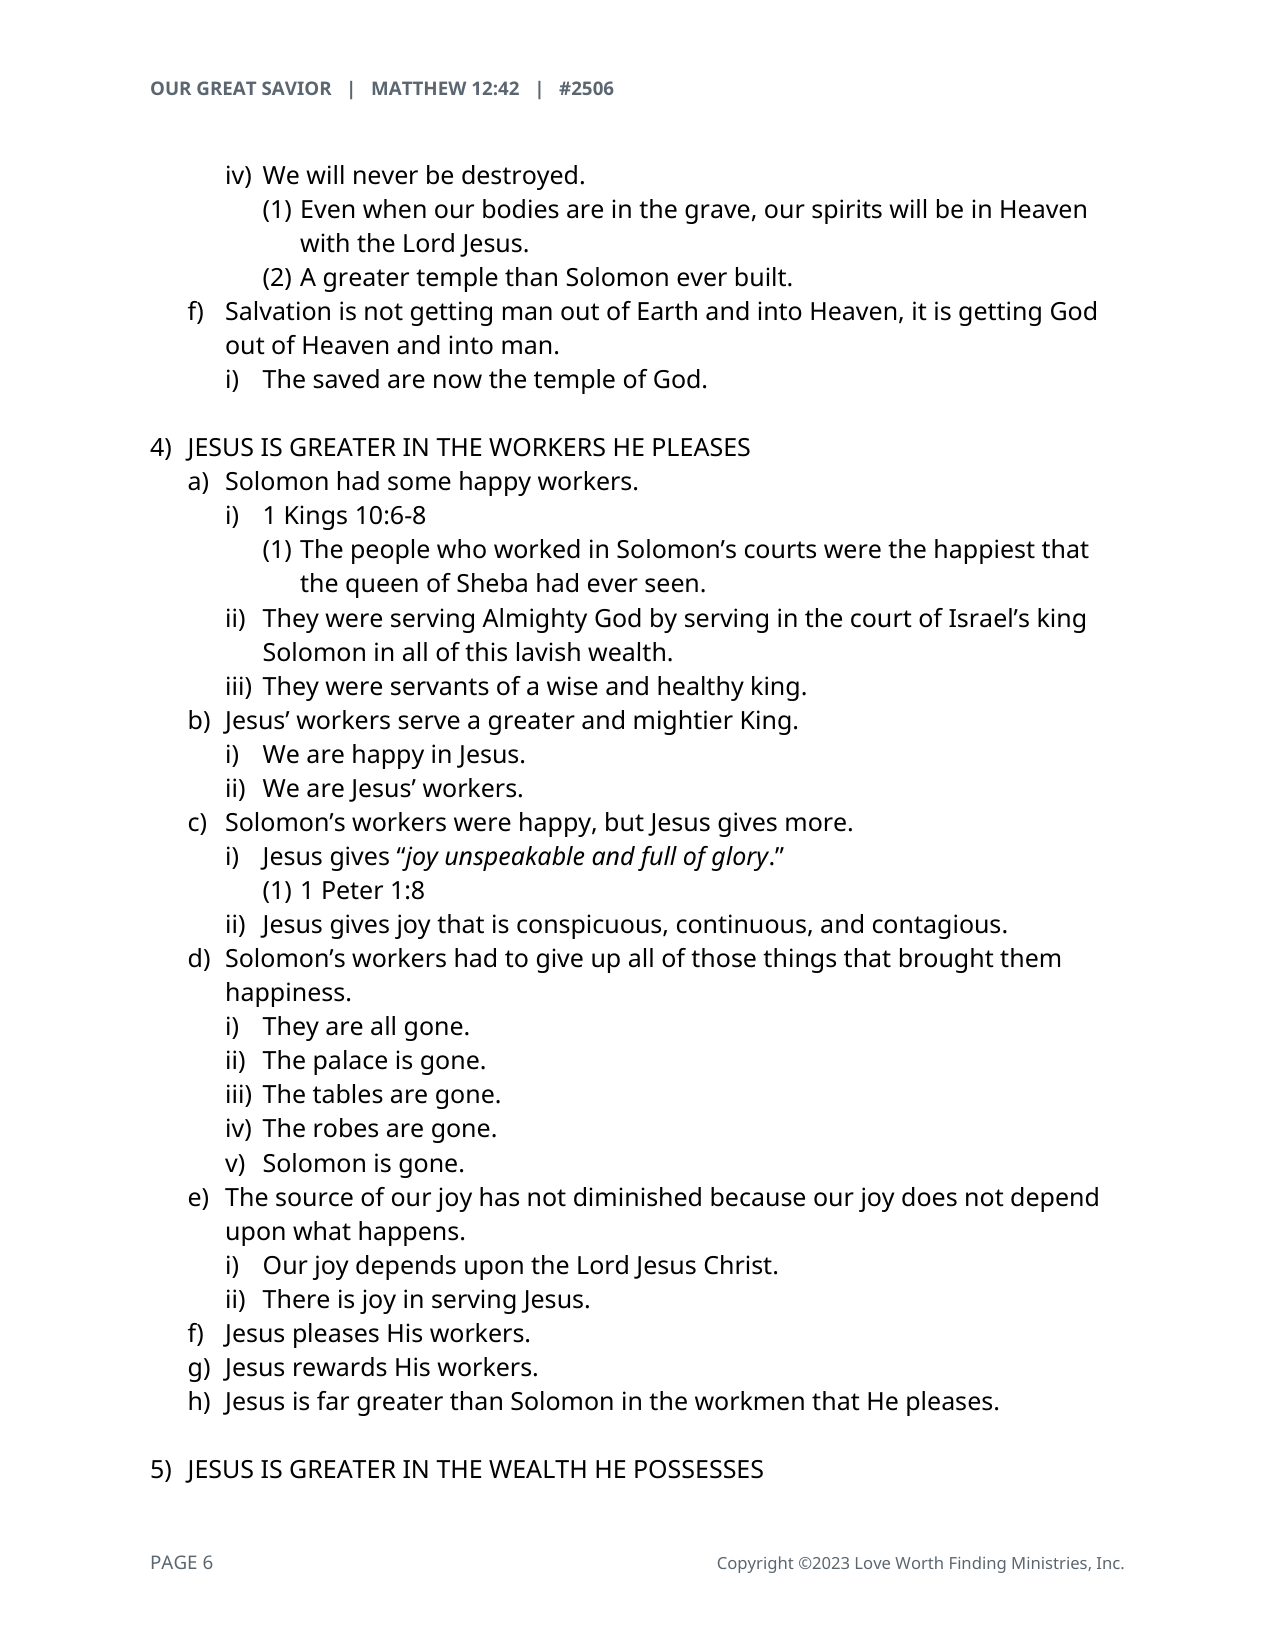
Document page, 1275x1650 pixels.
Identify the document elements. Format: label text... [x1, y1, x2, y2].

list Even when our bodies are in the grave, our spirits will be in Heaven with the Lord Jesus. [262, 191, 1125, 259]
list The people who worked in Solomon’s courts were the happiest that the queen of Sheba had ever seen. [262, 532, 1125, 600]
list Jesus is far greater than Solomon in the workmen that He pleases. [187, 1384, 1125, 1418]
list They were servants of a wise and healthy king. [225, 668, 1125, 702]
list The tables are gone. [225, 1077, 1125, 1111]
list 1 Peter 1:8 [262, 873, 1125, 907]
list Jesus’ workers serve a greater and mightier King. [187, 702, 1125, 736]
list They were serving Almighty God by serving in the court of Israel’s king Solomon in all of this lavish wealth. [225, 600, 1125, 668]
list Jesus pleases His workers. [187, 1316, 1125, 1349]
list Our joy depends upon the Lord Jesus Christ. [225, 1247, 1125, 1281]
list Jesus gives joy that is conspicuous, continuous, and contagious. [225, 907, 1125, 941]
list We will never be destroyed. [225, 157, 1125, 191]
list We are Jesus’ workers. [225, 771, 1125, 804]
list jesus is greater in the workers he pleases [150, 430, 1125, 464]
list Jesus rewards His workers. [187, 1349, 1125, 1384]
list We are happy in Jesus. [225, 736, 1125, 771]
list The saved are now the temple of God. [225, 362, 1125, 396]
list 1 Kings 10:6-8 [225, 498, 1125, 532]
list They are all gone. [225, 1009, 1125, 1043]
list There is joy in serving Jesus. [225, 1281, 1125, 1316]
list Jesus gives “joy unspeakable and full of glory.” [225, 839, 1125, 873]
list The source of our joy has not diminished because our joy does not depend upon what happens. [187, 1179, 1125, 1247]
list Solomon is gone. [225, 1145, 1125, 1179]
list The palace is gone. [225, 1043, 1125, 1077]
list Solomon had some happy workers. [187, 464, 1125, 498]
list The robes are gone. [225, 1111, 1125, 1145]
list A greater temple than Solomon ever built. [262, 259, 1125, 294]
list Solomon’s workers had to give up all of those things that brought them happiness. [187, 941, 1125, 1009]
list Solomon’s workers were happy, but Jesus gives more. [187, 804, 1125, 839]
list Salvation is not getting man out of Earth and into Heaven, it is getting God out of Heaven and into man. [187, 294, 1125, 362]
list jesus is greater in the wealth he possesses [150, 1452, 1125, 1486]
